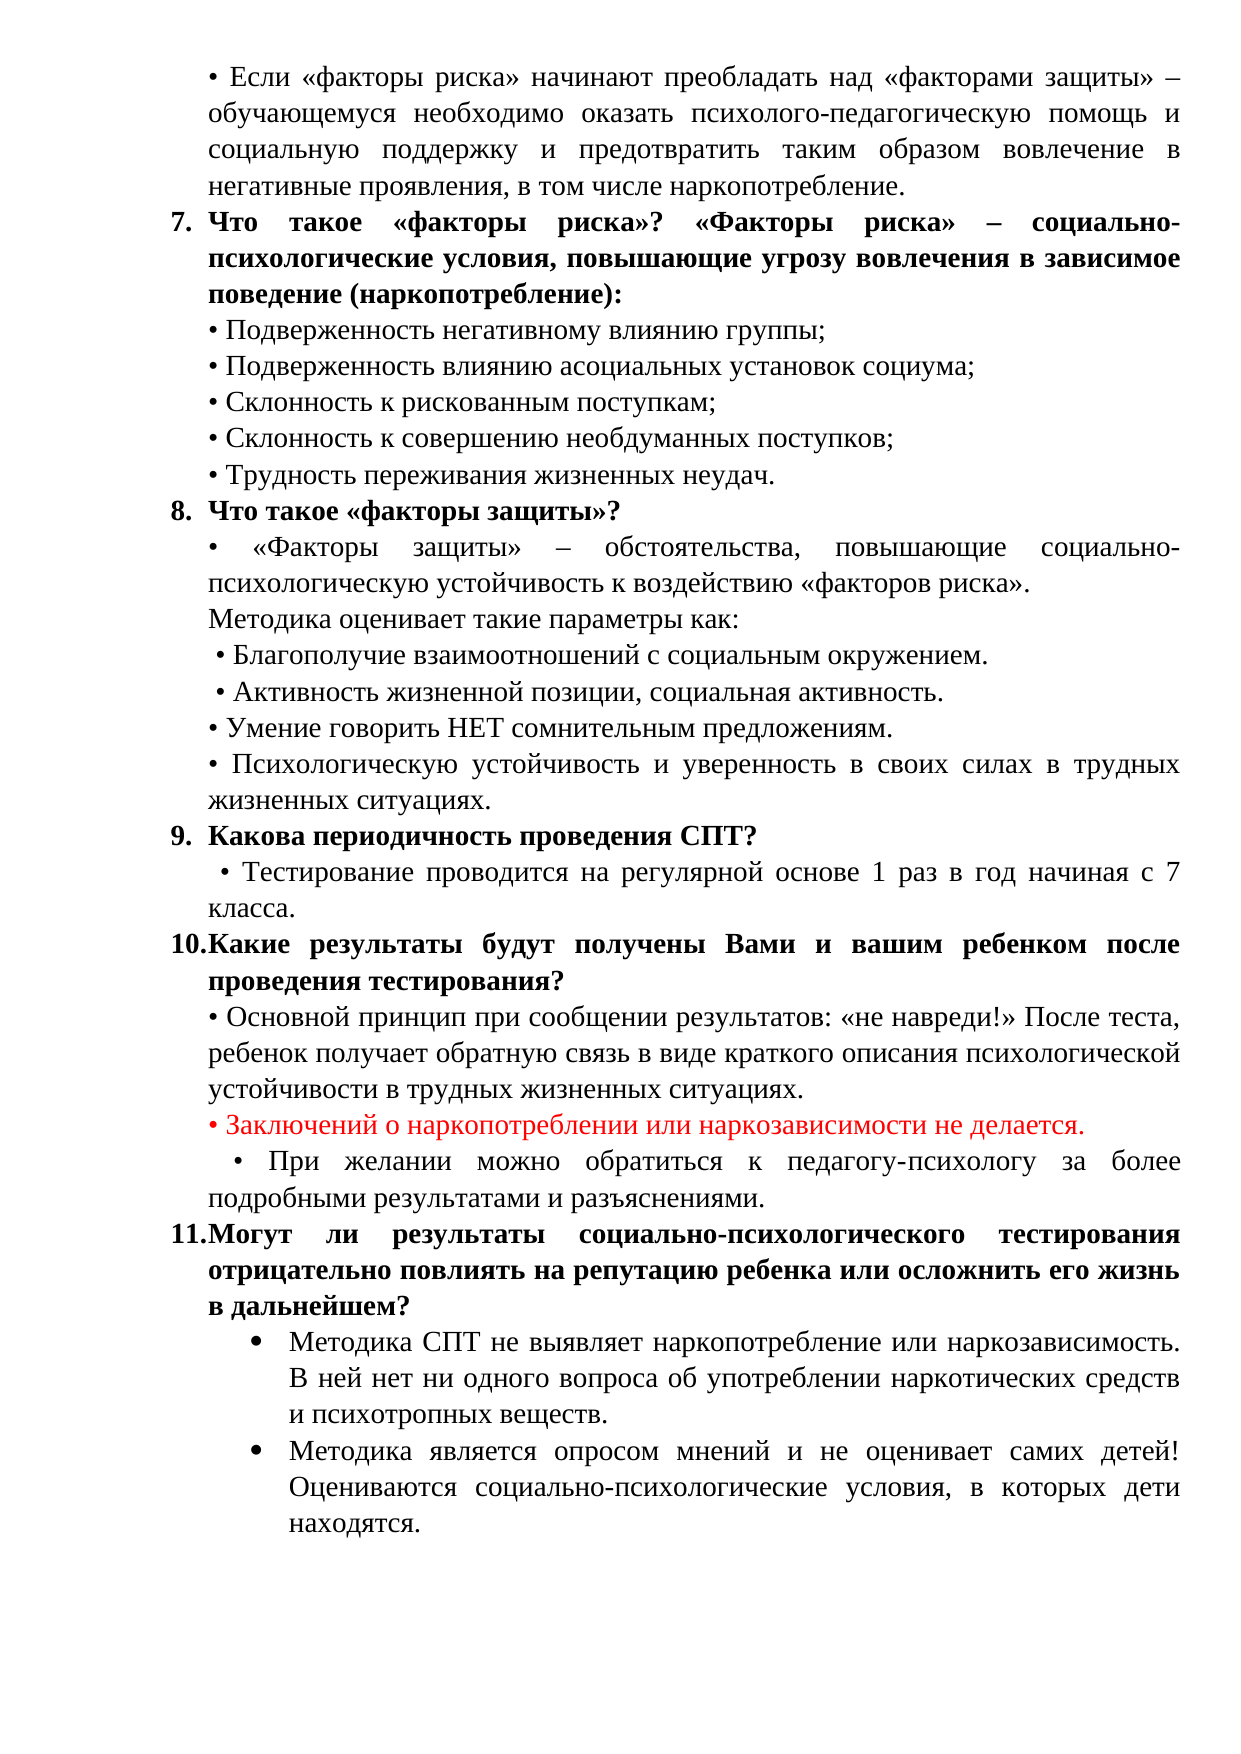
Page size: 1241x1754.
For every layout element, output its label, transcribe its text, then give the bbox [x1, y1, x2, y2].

list Могут ли результаты социально-психологического тестирования отрицательно повлиять на репутацию ребенка или осложнить его жизнь в дальнейшем? [170, 1216, 1181, 1322]
list Что такое «факторы риска»? «Факторы риска» – социально-психологические условия, повышающие угрозу вовлечения в зависимое поведение (наркопотребление): [170, 204, 1181, 309]
list • Умение говорить НЕТ сомнительным предложениям. [208, 710, 1181, 743]
list • Основной принцип при сообщении результатов: «не навреди!» После теста, ребенок получает обратную связь в виде краткого описания психологической устойчивости в трудных жизненных ситуациях. [208, 999, 1181, 1105]
list • Трудность переживания жизненных неудач. [208, 457, 1181, 490]
list • Тестирование проводится на регулярной основе 1 раз в год начиная с 7 класса. [208, 854, 1181, 924]
list • Склонность к совершению необдуманных поступков; [208, 421, 1181, 454]
list • При желании можно обратиться к педагогу-психологу за более подробными результатами и разъяснениями. [208, 1143, 1181, 1213]
list • Психологическую устойчивость и уверенность в своих силах в трудных жизненных ситуациях. [208, 746, 1181, 816]
list • Благополучие взаимоотношений с социальным окружением. [208, 637, 1181, 671]
list • Склонность к рискованным поступкам; [208, 384, 1181, 418]
list Какие результаты будут получены Вами и вашим ребенком после проведения тестирования? [170, 927, 1181, 996]
list • Заключений о наркопотреблении или наркозависимости не делается. [208, 1107, 1181, 1141]
list Методика является опросом мнений и не оценивает самих детей! Оцениваются социально-психологические условия, в которых дети находятся. [251, 1433, 1181, 1539]
list Методика СПТ не выявляет наркопотребление или наркозависимость. В ней нет ни одного вопроса об употреблении наркотических средств и психотропных веществ. [251, 1324, 1181, 1430]
list • «Факторы защиты» – обстоятельства, повышающие социально-психологическую устойчивость к воздействию «факторов риска». [208, 529, 1181, 599]
list Что такое «факторы защиты»? [170, 493, 1181, 526]
list • Активность жизненной позиции, социальная активность. [208, 674, 1181, 707]
list Методика оценивает такие параметры как: [208, 601, 1181, 635]
list • Подверженность влиянию асоциальных установок социума; [208, 348, 1181, 382]
list • Если «факторы риска» начинают преобладать над «факторами защиты» – обучающемуся необходимо оказать психолого-педагогическую помощь и социальную поддержку и предотвратить таким образом вовлечение в негативные проявления, в том числе наркопотребление. [208, 59, 1181, 201]
list • Подверженность негативному влиянию группы; [208, 312, 1181, 346]
list Какова периодичность проведения СПТ? [170, 818, 1181, 852]
